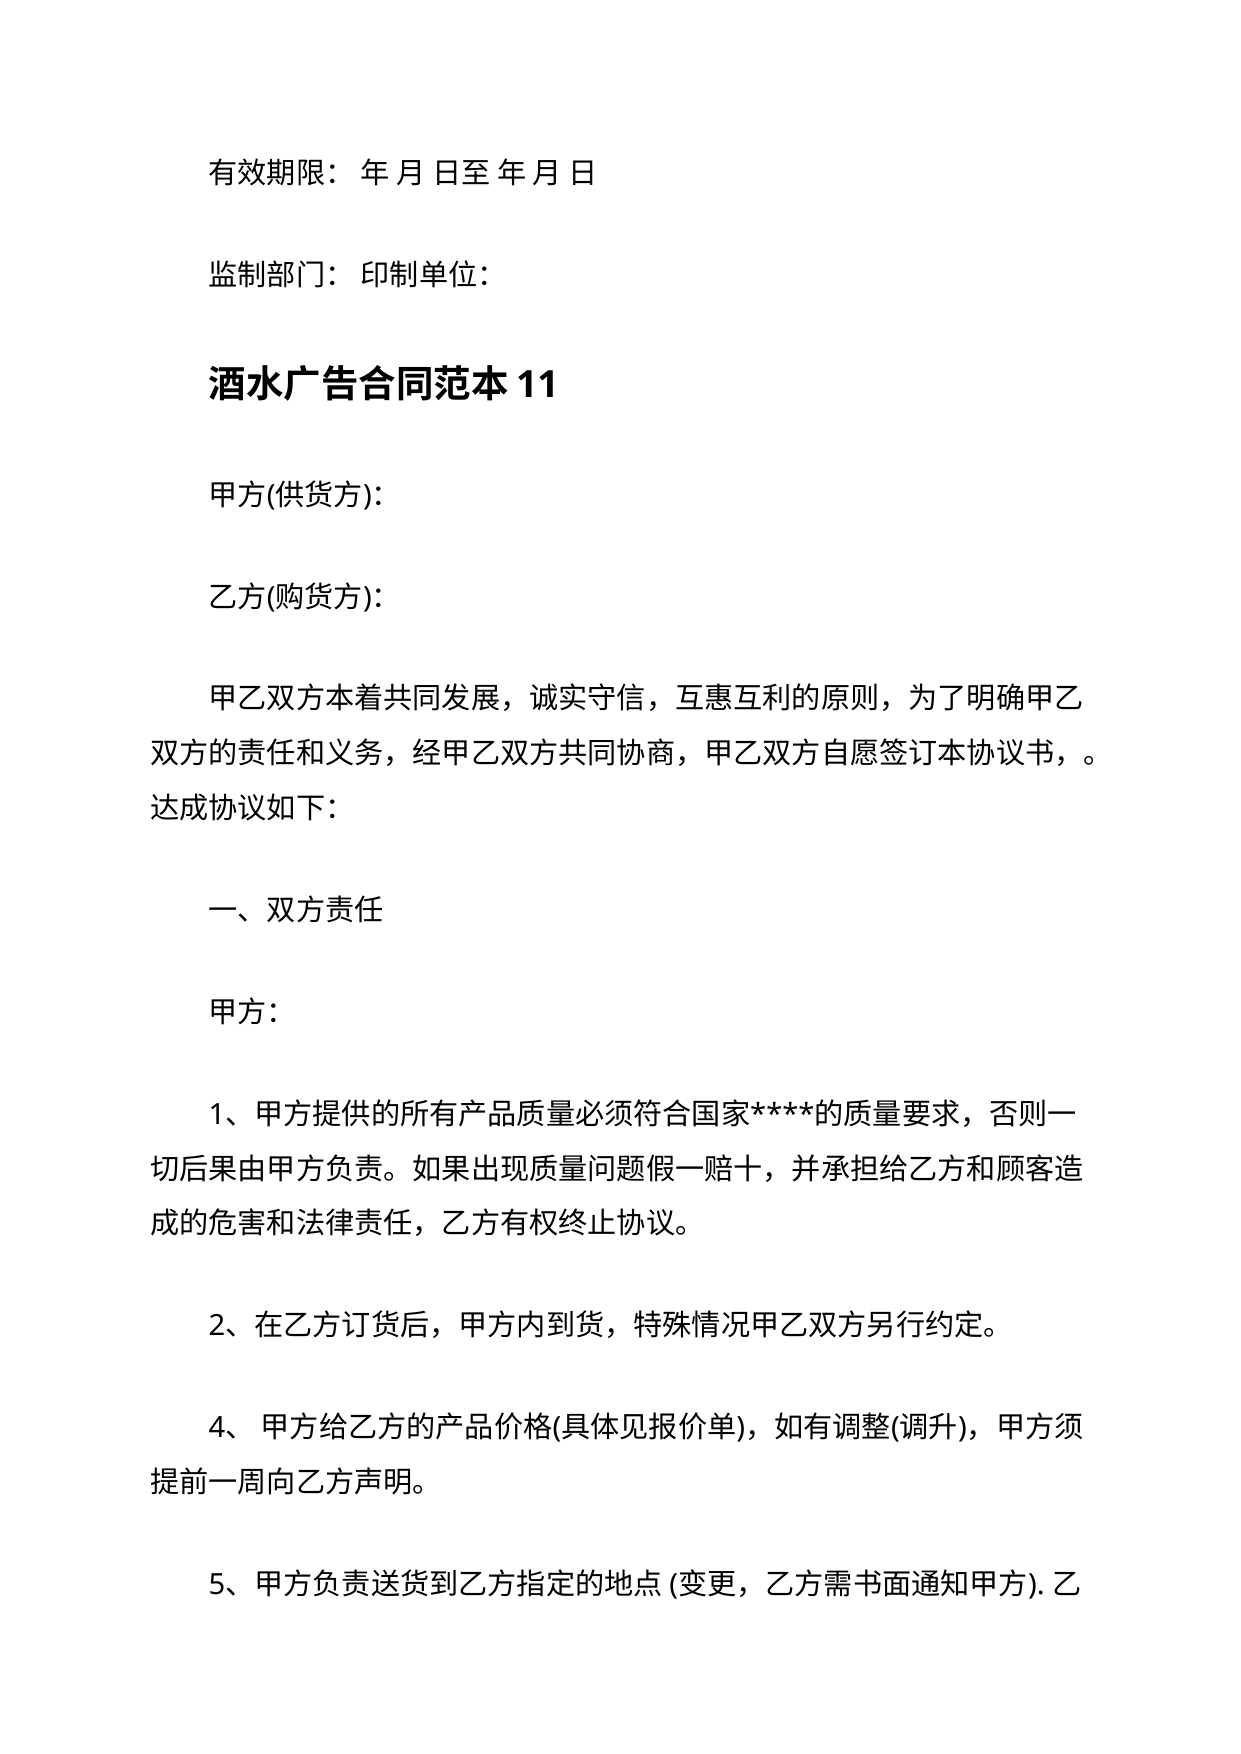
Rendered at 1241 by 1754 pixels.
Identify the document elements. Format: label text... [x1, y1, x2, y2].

text 甲方(供货方)： [150, 471, 1090, 513]
text 监制部门： 印制单位： [150, 252, 1090, 294]
text 甲方： [150, 988, 1090, 1031]
text 有效期限： 年 月 日至 年 月 日 [150, 150, 1090, 192]
text 2、在乙方订货后，甲方内到货，特殊情况甲乙双方另行约定。 [150, 1302, 1090, 1344]
text 一、双方责任 [150, 887, 1090, 929]
text 乙方(购货方)： [150, 573, 1090, 616]
text 甲乙双方本着共同发展，诚实守信，互惠互利的原则，为了明确甲乙双方的责任和义务，经甲乙双方共同协商，甲乙双方自愿签订本协议书，。达成协议如下： [150, 675, 1090, 827]
text 4、 甲方给乙方的产品价格(具体见报价单)，如有调整(调升)，甲方须提前一周向乙方声明。 [150, 1404, 1090, 1501]
text 1、甲方提供的所有产品质量必须符合国家****的质量要求，否则一切后果由甲方负责。如果出现质量问题假一赔十，并承担给乙方和顾客造成的危害和法律责任，乙方有权终止协议。 [150, 1090, 1090, 1242]
text 酒水广告合同范本11 [150, 353, 1090, 408]
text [150, 1561, 1090, 1603]
